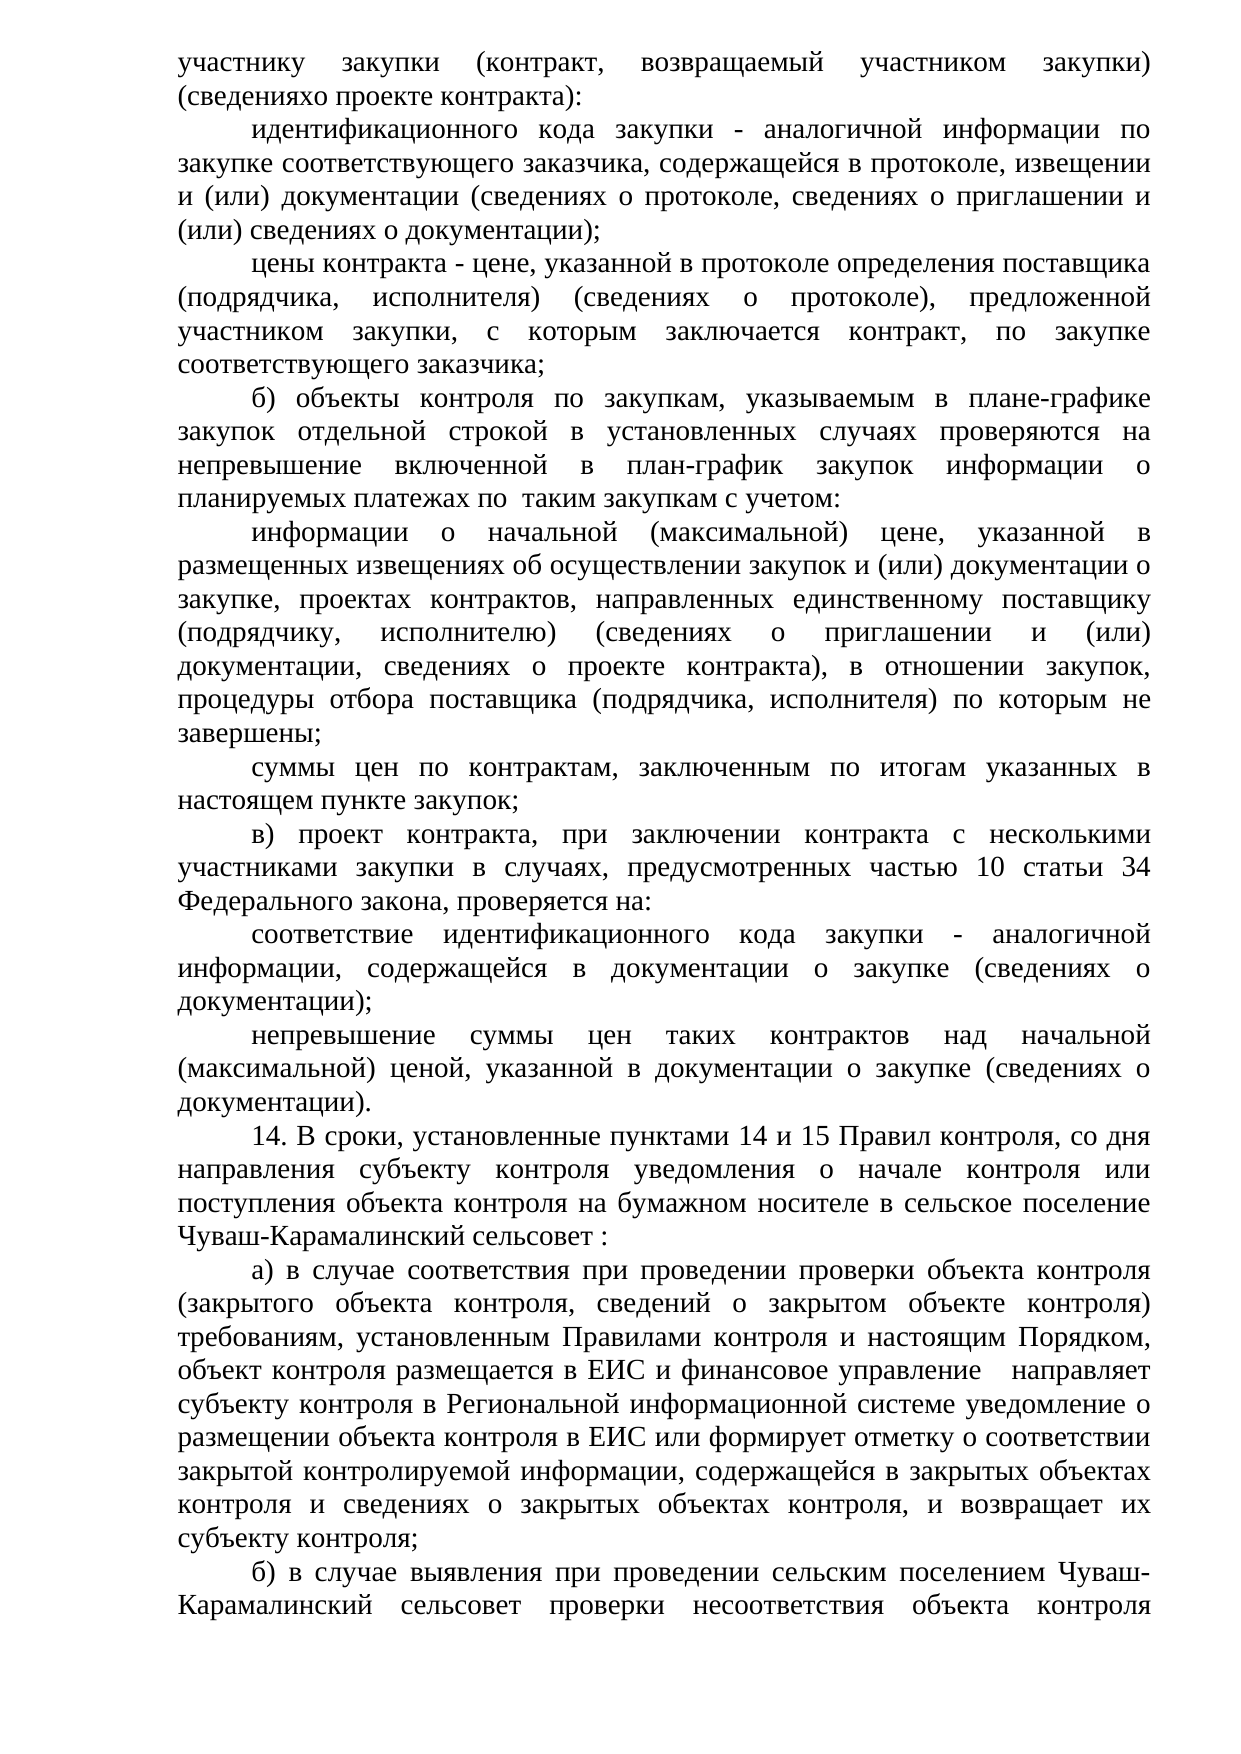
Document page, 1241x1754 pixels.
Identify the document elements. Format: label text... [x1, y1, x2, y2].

text б) объекты контроля по закупкам, указываемым в плане-графике закупок отдельной строкой в установленных случаях проверяются на непревышение включенной в план-график закупок информации о планируемых платежах по таким закупкам с учетом: [177, 380, 1152, 514]
text цены контракта - цене, указанной в протоколе определения поставщика (подрядчика, исполнителя) (сведениях о протоколе), предложенной участником закупки, с которым заключается контракт, по закупке соответствующего заказчика; [177, 246, 1152, 380]
text информации о начальной (максимальной) цене, указанной в размещенных извещениях об осуществлении закупок и (или) документации о закупке, проектах контрактов, направленных единственному поставщику (подрядчику, исполнителю) (сведениях о приглашении и (или) документации, сведениях о проекте контракта), в отношении закупок, процедуры отбора поставщика (подрядчика, исполнителя) по которым не завершены; [177, 514, 1152, 749]
text 14. В сроки, установленные пунктами 14 и 15 Правил контроля, со дня направления субъекту контроля уведомления о начале контроля или поступления объекта контроля на бумажном носителе в сельское поселение Чуваш-Карамалинский сельсовет : [177, 1118, 1152, 1252]
text соответствие идентификационного кода закупки - аналогичной информации, содержащейся в документации о закупке (сведениях о документации); [177, 916, 1152, 1017]
text идентификационного кода закупки - аналогичной информации по закупке соответствующего заказчика, содержащейся в протоколе, извещении и (или) документации (сведениях о протоколе, сведениях о приглашении и (или) сведениях о документации); [177, 111, 1152, 246]
text а) в случае соответствия при проведении проверки объекта контроля (закрытого объекта контроля, сведений о закрытом объекте контроля) требованиям, установленным Правилами контроля и настоящим Порядком, объект контроля размещается в ЕИС и финансовое управление направляет субъекту контроля в Региональной информационной системе уведомление о размещении объекта контроля в ЕИС или формирует отметку о соответствии закрытой контролируемой информации, содержащейся в закрытых объектах контроля и сведениях о закрытых объектах контроля, и возвращает их субъекту контроля; [177, 1252, 1152, 1554]
text непревышение суммы цен таких контрактов над начальной (максимальной) ценой, указанной в документации о закупке (сведениях о документации). [177, 1017, 1152, 1118]
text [177, 1554, 1152, 1621]
text суммы цен по контрактам, заключенным по итогам указанных в настоящем пункте закупок; [177, 749, 1152, 816]
text в) проект контракта, при заключении контракта с несколькими участниками закупки в случаях, предусмотренных частью 10 статьи 34 Федерального закона, проверяется на: [177, 816, 1152, 916]
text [177, 44, 1152, 111]
